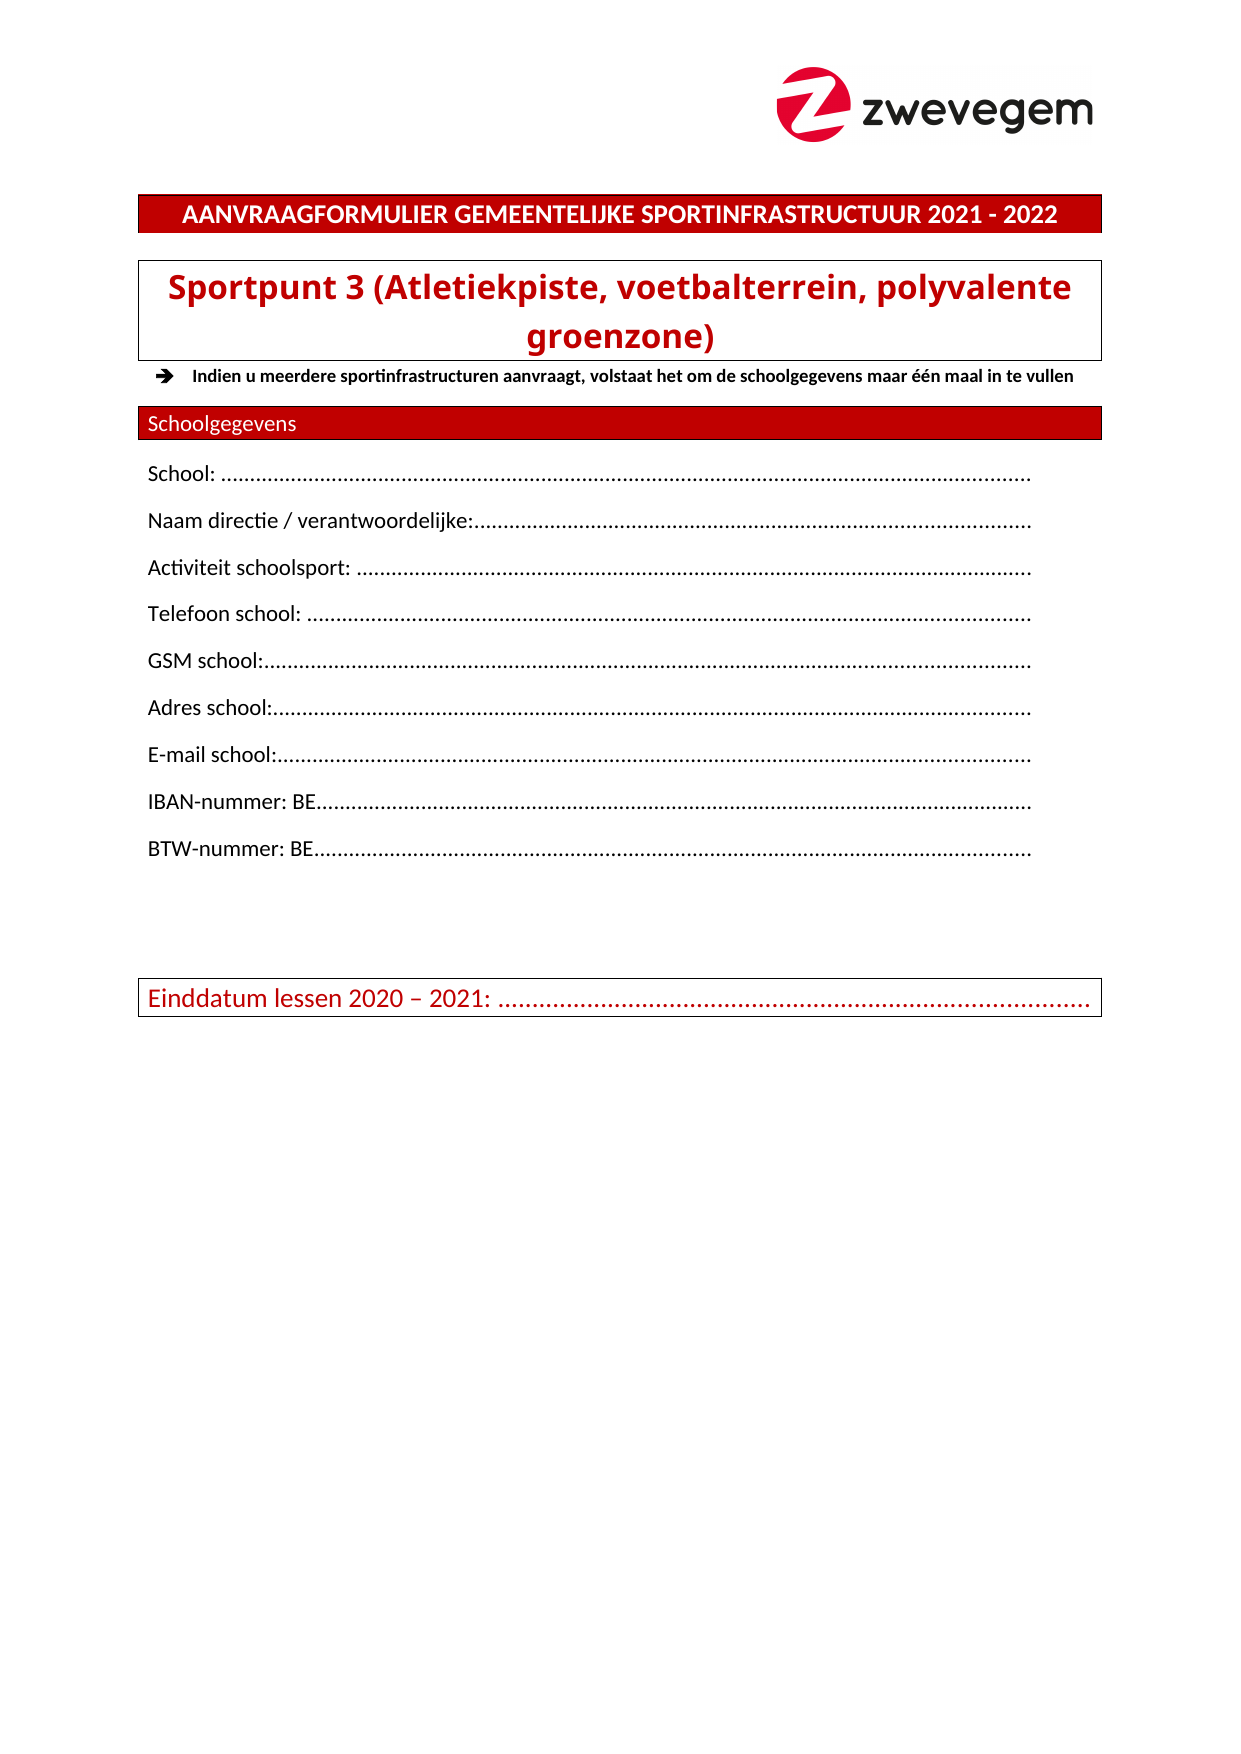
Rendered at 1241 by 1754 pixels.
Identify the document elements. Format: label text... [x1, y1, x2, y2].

subtitle Sportpunt 3 (Atletiekpiste, voetbalterrein, polyvalente groenzone) [139, 261, 1101, 360]
text IBAN-nummer: BE [148, 787, 1093, 815]
text Schoolgegevens [139, 407, 1101, 439]
picture [776, 65, 1093, 145]
text Telefoon school: [148, 599, 1093, 628]
text Naam directie / verantwoordelijke: [148, 506, 1093, 534]
text School: [148, 459, 1093, 487]
text BTW-nummer: BE [148, 834, 1093, 862]
text Adres school: [148, 693, 1093, 721]
text E-mail school: [148, 740, 1093, 768]
text AANVRAAGFORMULIER GEMEENTELIJKE SPORTINFRASTRUCTUUR 2021 - 2022 [139, 196, 1101, 233]
list Indien u meerdere sportinfrastructuren aanvraagt, volstaat het om de schoolgegevens maar één maal in te vullen [154, 364, 1093, 387]
text GSM school: [148, 646, 1093, 674]
text Einddatum lessen 2020 – 2021: [139, 979, 1101, 1016]
text Activiteit schoolsport: [148, 553, 1093, 581]
